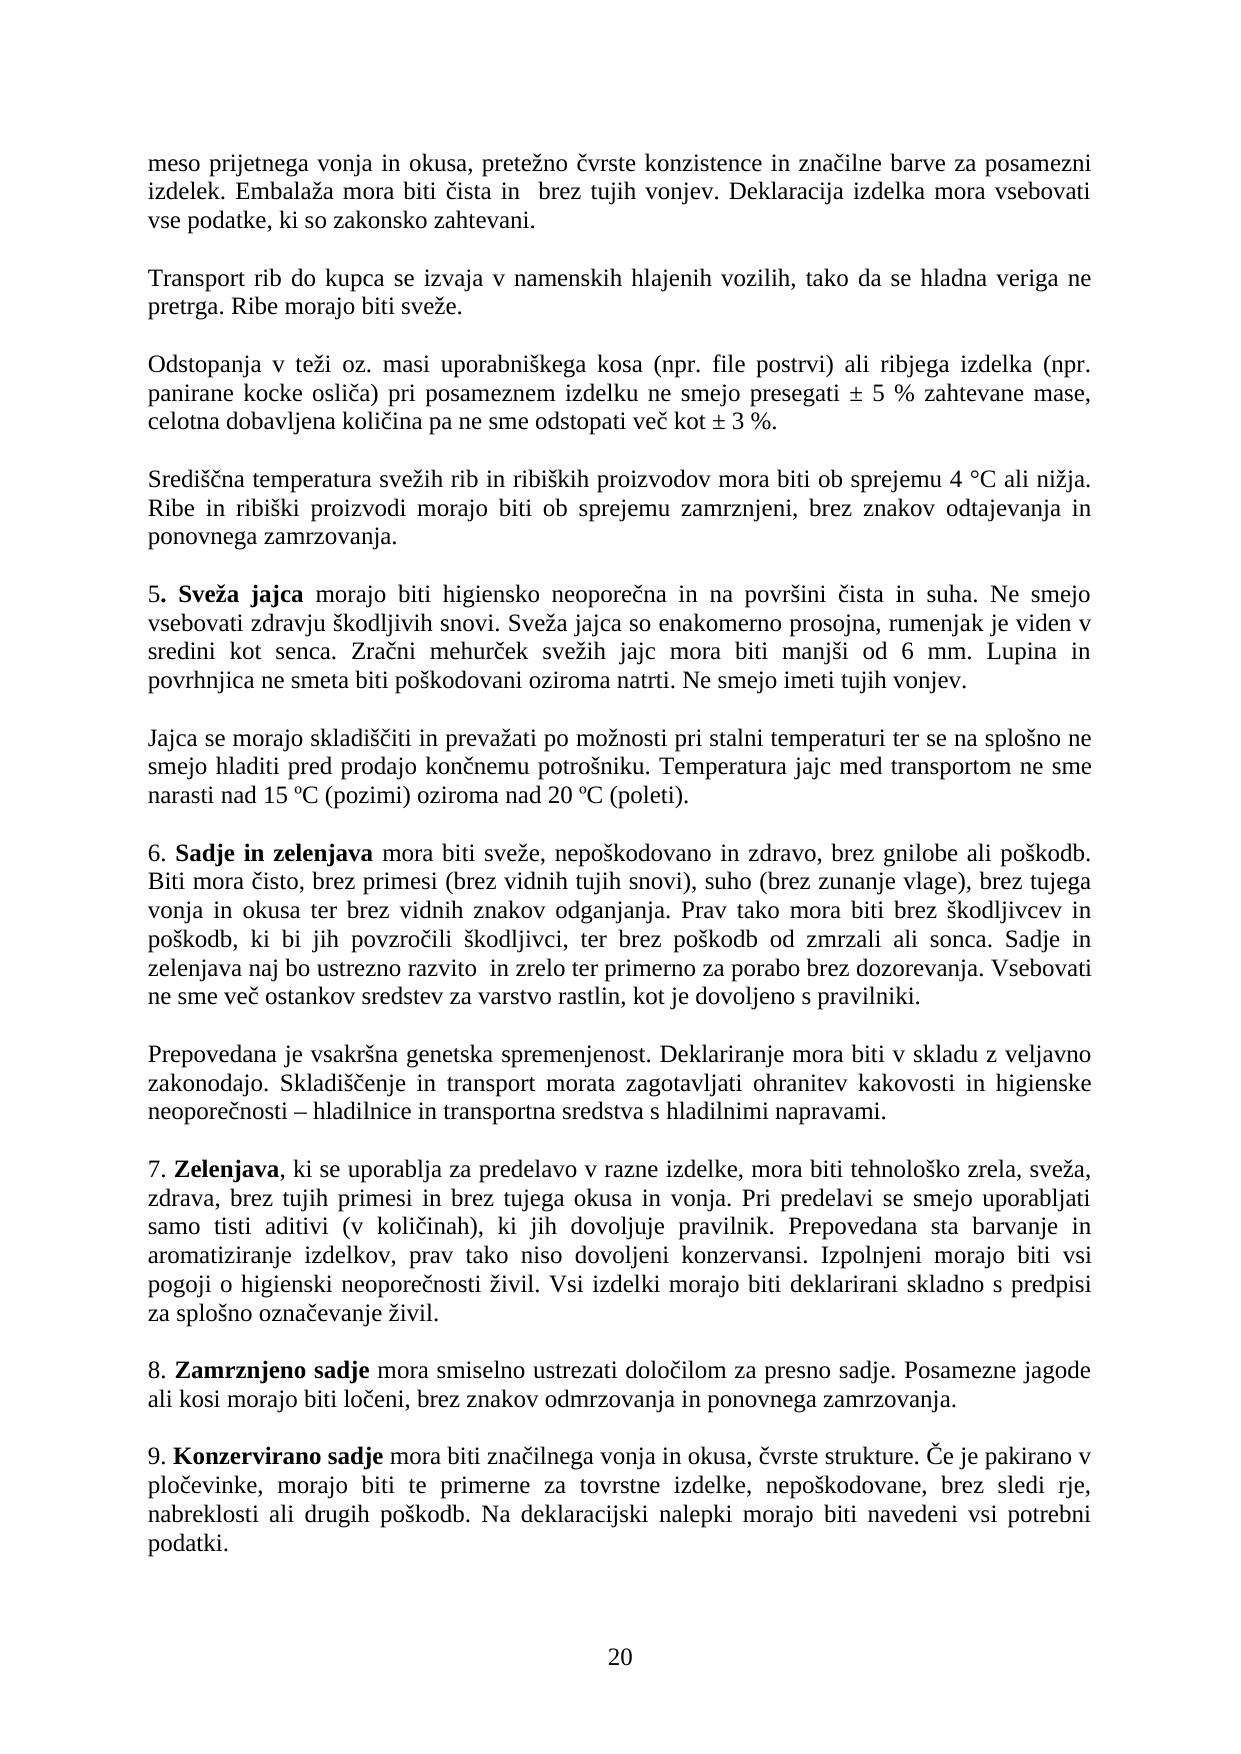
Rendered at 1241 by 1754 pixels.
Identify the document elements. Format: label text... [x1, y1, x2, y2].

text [148, 148, 1092, 234]
text 8. Zamrznjeno sadje mora smiselno ustrezati določilom za presno sadje. Posamezne jagode ali kosi morajo biti ločeni, brez znakov odmrzovanja in ponovnega zamrzovanja. [148, 1355, 1092, 1413]
text Odstopanja v teži oz. masi uporabniškega kosa (npr. file postrvi) ali ribjega izdelka (npr. panirane kocke osliča) pri posameznem izdelku ne smejo presegati ± 5 % zahtevane mase, celotna dobavljena količina pa ne sme odstopati več kot ± 3 %. [148, 349, 1092, 435]
text 6. Sadje in zelenjava mora biti sveže, nepoškodovano in zdravo, brez gnilobe ali poškodb. Biti mora čisto, brez primesi (brez vidnih tujih snovi), suho (brez zunanje vlage), brez tujega vonja in okusa ter brez vidnih znakov odganjanja. Prav tako mora biti brez škodljivcev in poškodb, ki bi jih povzročili škodljivci, ter brez poškodb od zmrzali ali sonca. Sadje in zelenjava naj bo ustrezno razvito in zrelo ter primerno za porabo brez dozorevanja. Vsebovati ne sme več ostankov sredstev za varstvo rastlin, kot je dovoljeno s pravilniki. [148, 838, 1092, 1010]
text 9. Konzervirano sadje mora biti značilnega vonja in okusa, čvrste strukture. Če je pakirano v pločevinke, morajo biti te primerne za tovrstne izdelke, nepoškodovane, brez sledi rje, nabreklosti ali drugih poškodb. Na deklaracijski nalepki morajo biti navedeni vsi potrebni podatki. [148, 1441, 1092, 1556]
text Središčna temperatura svežih rib in ribiških proizvodov mora biti ob sprejemu 4 °C ali nižja. Ribe in ribiški proizvodi morajo biti ob sprejemu zamrznjeni, brez znakov odtajevanja in ponovnega zamrzovanja. [148, 464, 1092, 550]
text 5. Sveža jajca morajo biti higiensko neoporečna in na površini čista in suha. Ne smejo vsebovati zdravju škodljivih snovi. Sveža jajca so enakomerno prosojna, rumenjak je viden v sredini kot senca. Zračni mehurček svežih jajc mora biti manjši od 6 mm. Lupina in povrhnjica ne smeta biti poškodovani oziroma natrti. Ne smejo imeti tujih vonjev. [148, 579, 1092, 694]
text Jajca se morajo skladiščiti in prevažati po možnosti pri stalni temperaturi ter se na splošno ne smejo hladiti pred prodajo končnemu potrošniku. Temperatura jajc med transportom ne sme narasti nad 15 ºC (pozimi) oziroma nad 20 ºC (poleti). [148, 723, 1092, 809]
text Transport rib do kupca se izvaja v namenskih hlajenih vozilih, tako da se hladna veriga ne pretrga. Ribe morajo biti sveže. [148, 263, 1092, 320]
text 7. Zelenjava, ki se uporablja za predelavo v razne izdelke, mora biti tehnološko zrela, sveža, zdrava, brez tujih primesi in brez tujega okusa in vonja. Pri predelavi se smejo uporabljati samo tisti aditivi (v količinah), ki jih dovoljuje pravilnik. Prepovedana sta barvanje in aromatiziranje izdelkov, prav tako niso dovoljeni konzervansi. Izpolnjeni morajo biti vsi pogoji o higienski neoporečnosti živil. Vsi izdelki morajo biti deklarirani skladno s predpisi za splošno označevanje živil. [148, 1154, 1092, 1326]
text Prepovedana je vsakršna genetska spremenjenost. Deklariranje mora biti v skladu z veljavno zakonodajo. Skladiščenje in transport morata zagotavljati ohranitev kakovosti in higienske neoporečnosti – hladilnice in transportna sredstva s hladilnimi napravami. [148, 1039, 1092, 1125]
